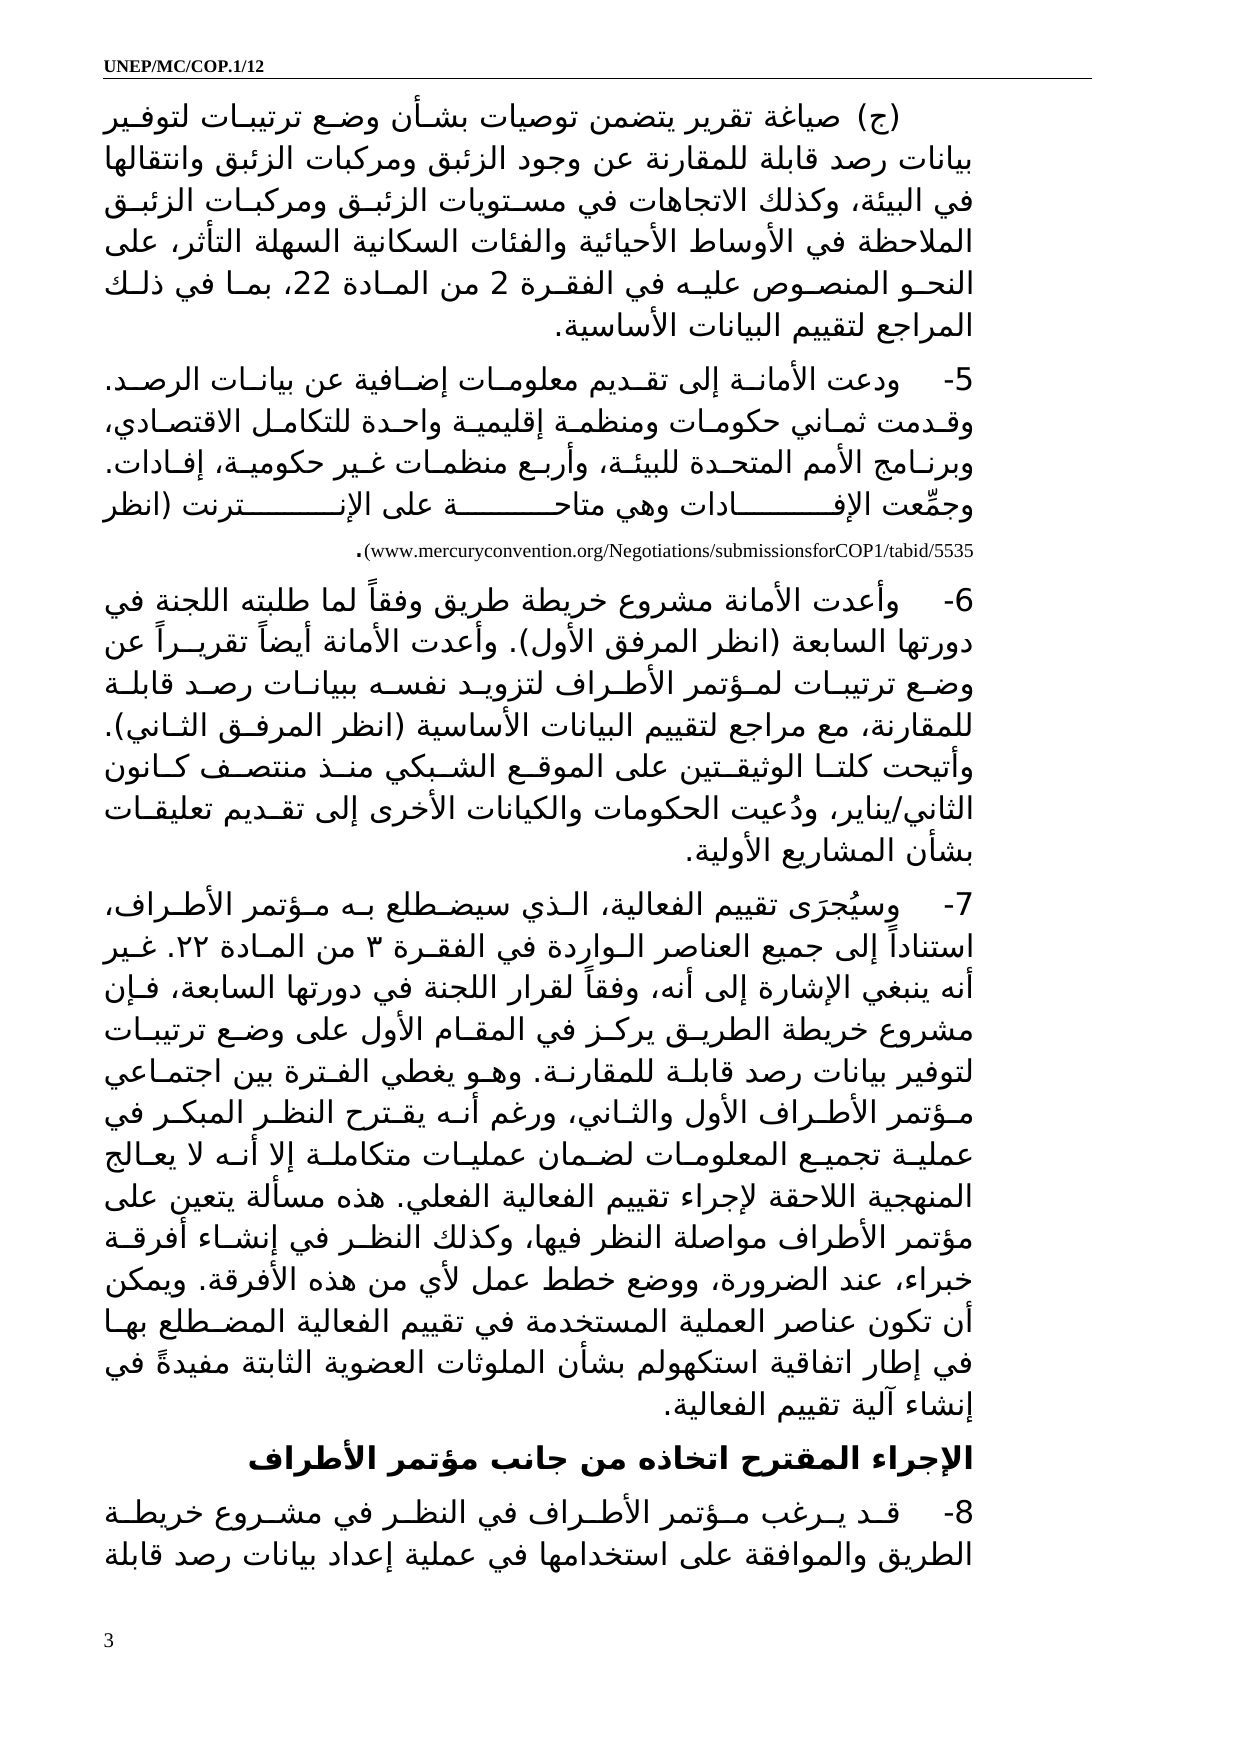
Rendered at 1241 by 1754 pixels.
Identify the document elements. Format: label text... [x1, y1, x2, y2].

text (ج) صياغة تقرير يتضمن توصيات بشأن وضع ترتيبات لتوفير بيانات رصد قابلة للمقارنة عن وجود الزئبق ومركبات الزئبق وانتقالها في البيئة، وكذلك الاتجاهات في مستويات الزئبق ومركبات الزئبق الملاحظة في الأوساط الأحيائية والفئات السكانية السهلة التأثر، على النحو المنصوص عليه في الفقرة 2 من المادة 22، بما في ذلك المراجع لتقييم البيانات الأساسية. [103, 94, 974, 344]
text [103, 1490, 974, 1574]
text 5- ودعت الأمانة إلى تقديم معلومات إضافية عن بيانات الرصد. وقدمت ثماني حكومات ومنظمة إقليمية واحدة للتكامل الاقتصادي، وبرنامج الأمم المتحدة للبيئة، وأربع منظمات غير حكومية، إفادات. وجمِّعت الإفادات وهي متاحة على الإنترنت (انظر www.mercuryconvention.org/Negotiations/submissionsforCOP1/tabid/5535). [103, 357, 974, 565]
text 6- وأعدت الأمانة مشروع خريطة طريق وفقاً لما طلبته اللجنة في دورتها السابعة (انظر المرفق الأول). وأعدت الأمانة أيضاً تقريراً عن وضع ترتيبات لمؤتمر الأطراف لتزويد نفسه ببيانات رصد قابلة للمقارنة، مع مراجع لتقييم البيانات الأساسية (انظر المرفق الثاني). وأتيحت كلتا الوثيقتين على الموقع الشبكي منذ منتصف كانون الثاني/يناير، ودُعيت الحكومات والكيانات الأخرى إلى تقديم تعليقات بشأن المشاريع الأولية. [103, 578, 974, 869]
text 7- وسيُجرَى تقييم الفعالية، الذي سيضطلع به مؤتمر الأطراف، استناداً إلى جميع العناصر الواردة في الفقرة ٣ من المادة ٢٢. غير أنه ينبغي الإشارة إلى أنه، وفقاً لقرار اللجنة في دورتها السابعة، فإن مشروع خريطة الطريق يركز في المقام الأول على وضع ترتيبات لتوفير بيانات رصد قابلة للمقارنة. وهو يغطي الفترة بين اجتماعي مؤتمر الأطراف الأول والثاني، ورغم أنه يقترح النظر المبكر في عملية تجميع المعلومات لضمان عمليات متكاملة إلا أنه لا يعالج المنهجية اللاحقة لإجراء تقييم الفعالية الفعلي. هذه مسألة يتعين على مؤتمر الأطراف مواصلة النظر فيها، وكذلك النظر في إنشاء أفرقة خبراء، عند الضرورة، ووضع خطط عمل لأي من هذه الأفرقة. ويمكن أن تكون عناصر العملية المستخدمة في تقييم الفعالية المضطلع بها في إطار اتفاقية استكهولم بشأن الملوثات العضوية الثابتة مفيدةً في إنشاء آلية تقييم الفعالية. [103, 882, 974, 1424]
text الإجراء المقترح اتخاذه من جانب مؤتمر الأطراف [103, 1436, 974, 1478]
